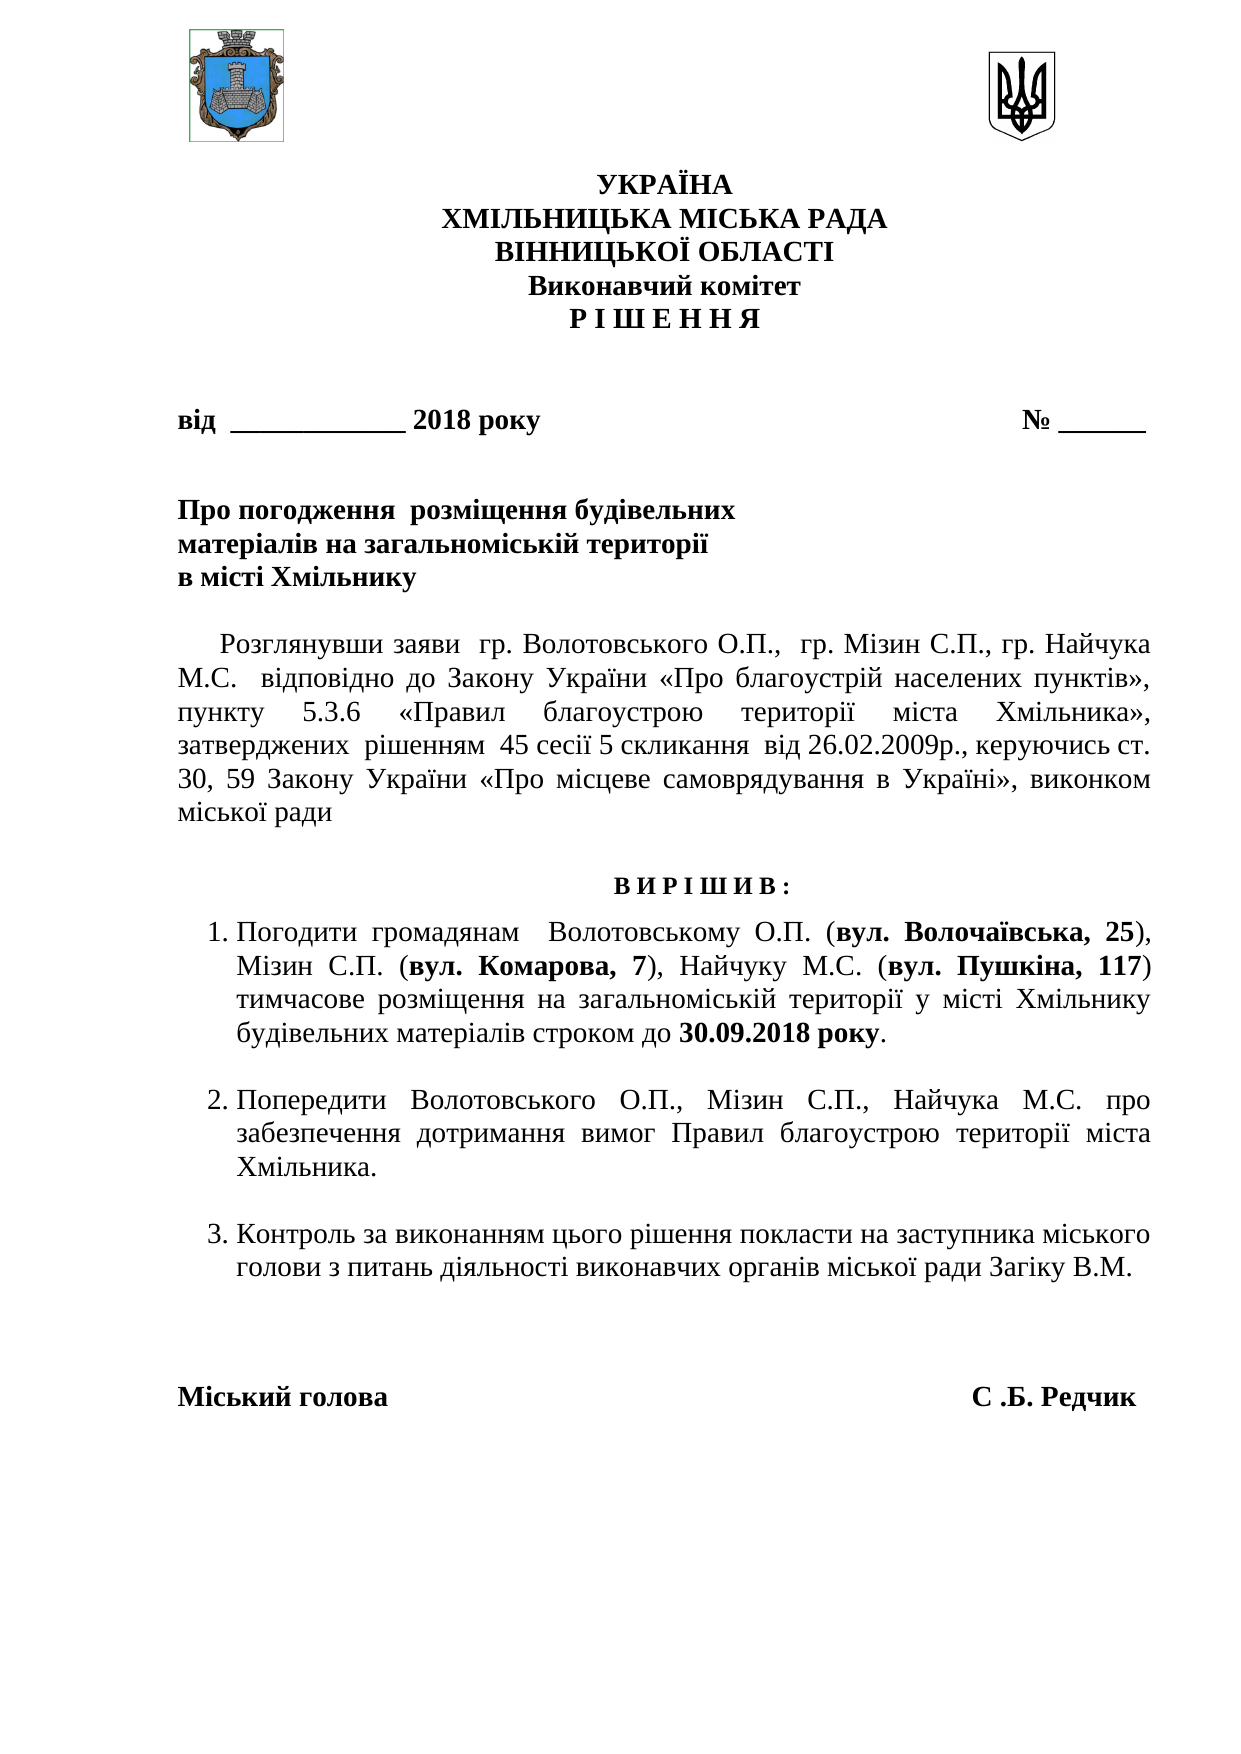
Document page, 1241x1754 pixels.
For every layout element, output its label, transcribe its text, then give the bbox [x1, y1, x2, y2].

list Попередити Волотовського О.П., Мізин С.П., Найчука М.С. про забезпечення дотримання вимог Правил благоустрою території міста Хмільника. [207, 1082, 1152, 1182]
picture [988, 51, 1056, 142]
text ХМІЛЬНИЦЬКА МІСЬКА РАДА [177, 201, 1152, 234]
text матеріалів на загальноміській території [177, 526, 1152, 559]
text Про погодження розміщення будівельних [177, 492, 1152, 526]
picture [189, 29, 284, 142]
list Контроль за виконанням цього рішення покласти на заступника міського голови з питань діяльності виконавчих органів міської ради Загіку В.М. [207, 1216, 1152, 1283]
text УКРАЇНА [177, 167, 1152, 201]
list Погодити громадянам Волотовському О.П. (вул. Волочаївська, 25), Мізин С.П. (вул. Комарова, 7), Найчуку М.С. (вул. Пушкіна, 117) тимчасове розміщення на загальноміській території у місті Хмільнику будівельних матеріалів строком до 30.09.2018 року. [207, 914, 1152, 1048]
text В И Р І Ш И В : [177, 871, 1152, 900]
text Розглянувши заяви гр. Волотовського О.П., гр. Мізин С.П., гр. Найчука М.С. відповідно до Закону України «Про благоустрій населених пунктів», пункту 5.3.6 «Правил благоустрою території міста Хмільника», затверджених рішенням 45 сесії 5 скликання від 26.02.2009р., керуючись ст. 30, 59 Закону України «Про місцеве самоврядування в Україні», виконком міської ради [177, 627, 1152, 828]
text в місті Хмільнику [177, 559, 1152, 593]
text Р І Ш Е Н Н Я [177, 301, 1152, 335]
text Міський голова С .Б. Редчик [177, 1379, 1152, 1412]
text Виконавчий комітет [177, 268, 1152, 301]
text ВІННИЦЬКОЇ ОБЛАСТІ [177, 234, 1152, 268]
text від ____________ 2018 року № ______ [177, 402, 1152, 436]
